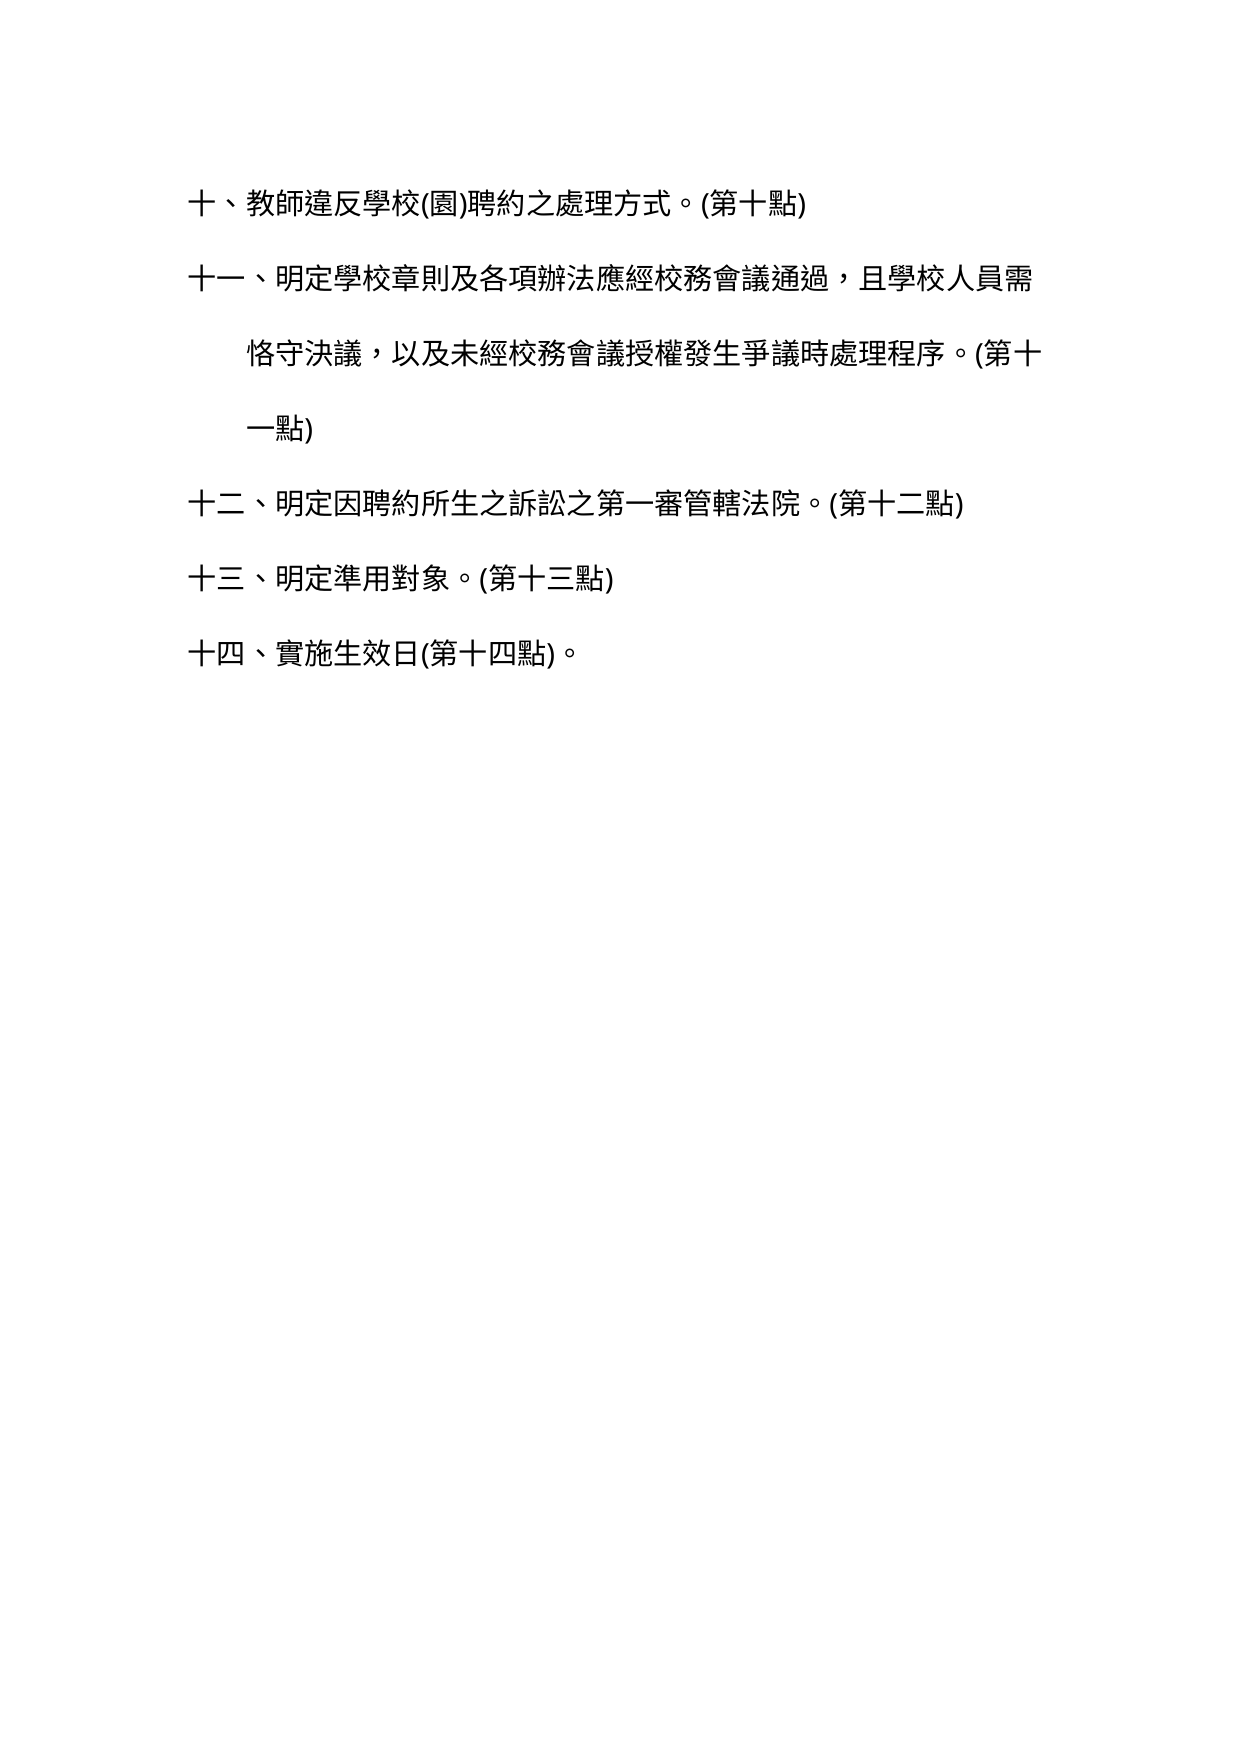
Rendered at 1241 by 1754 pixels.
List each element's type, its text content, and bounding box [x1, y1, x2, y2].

text 十二、明定因聘約所生之訴訟之第一審管轄法院。(第十二點) [187, 464, 1053, 539]
text 十一、明定學校章則及各項辦法應經校務會議通過，且學校人員需恪守決議，以及未經校務會議授權發生爭議時處理程序。(第十一點) [187, 239, 1053, 464]
text 十三、明定準用對象。(第十三點) [187, 539, 1053, 614]
text 十四、實施生效日(第十四點)。 [187, 614, 1053, 689]
text 十、教師違反學校(園)聘約之處理方式。(第十點) [187, 164, 1053, 239]
